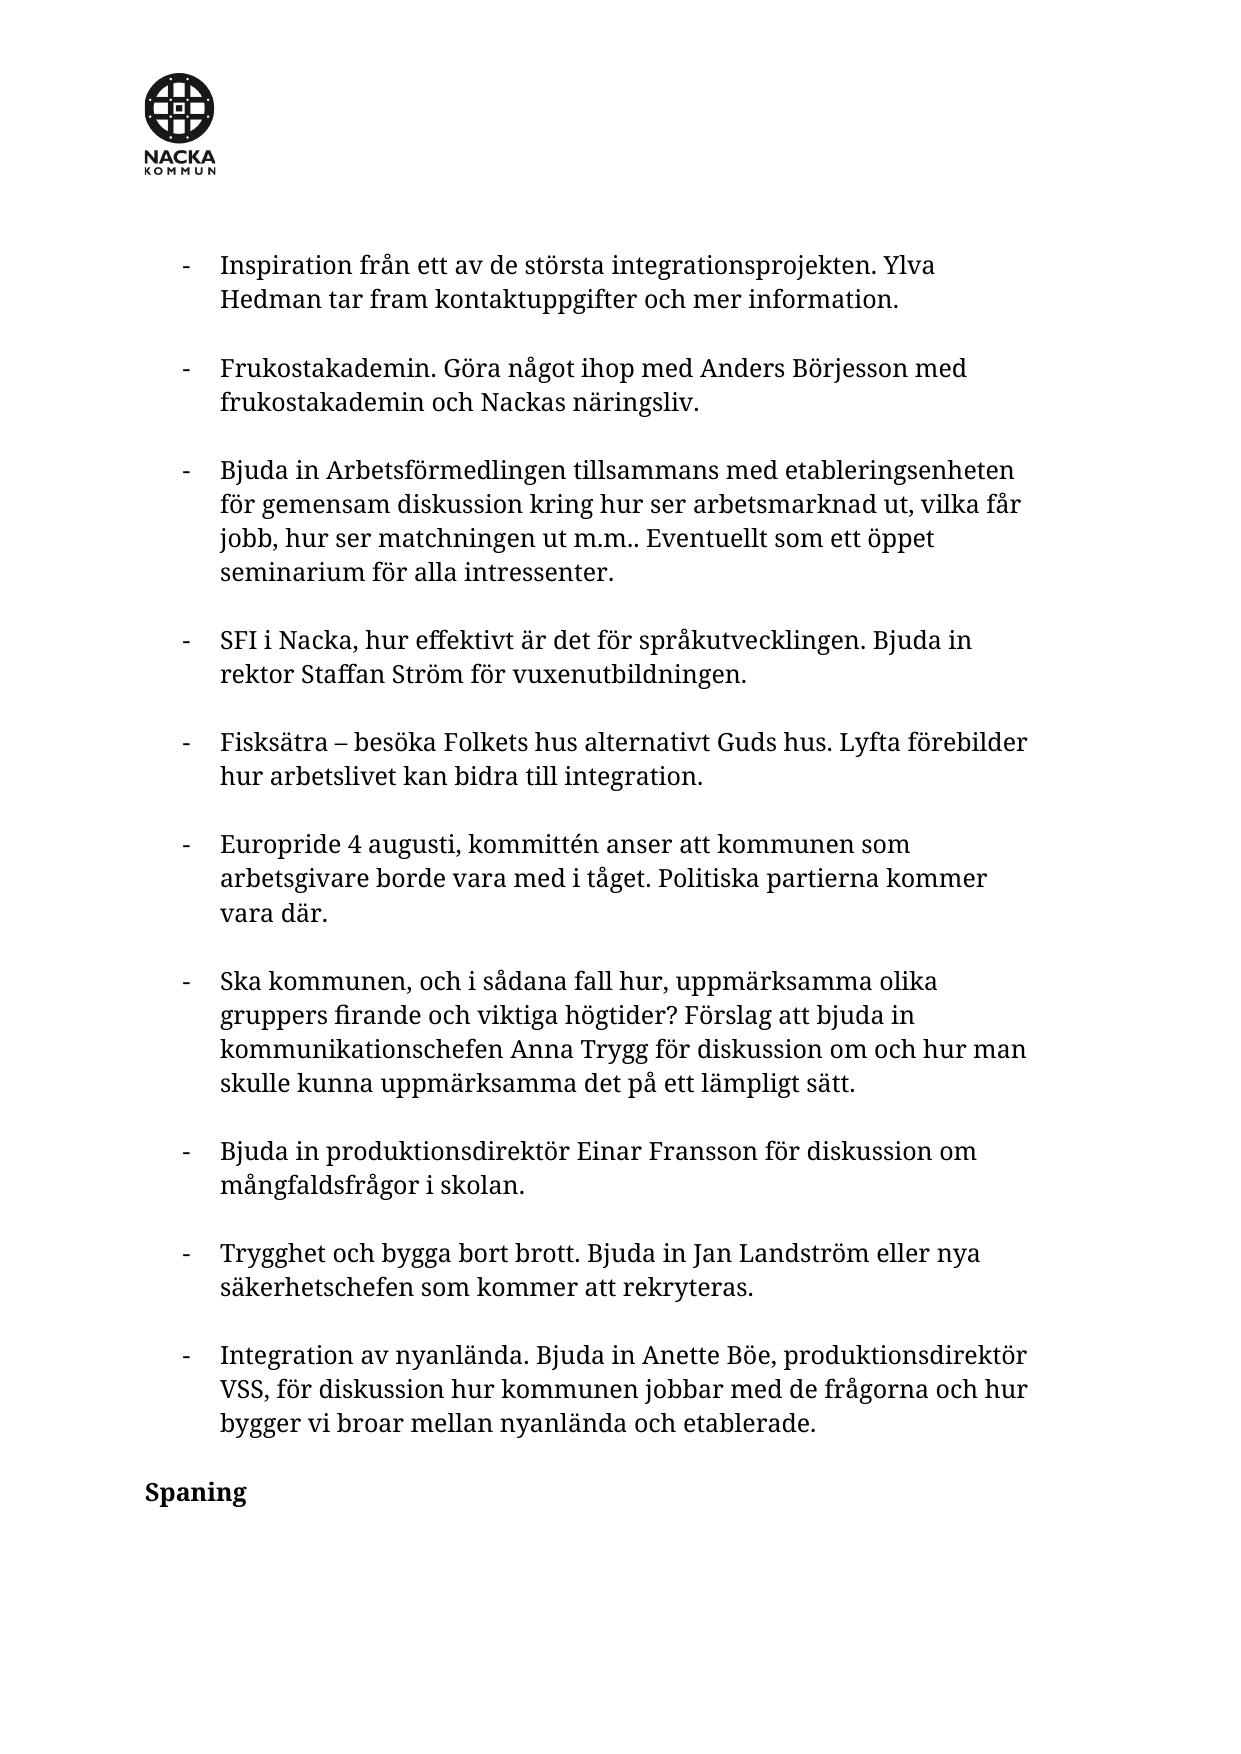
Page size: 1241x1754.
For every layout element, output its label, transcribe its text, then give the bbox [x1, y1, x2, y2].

list Integration av nyanlända. Bjuda in Anette Böe, produktionsdirektör VSS, för diskussion hur kommunen jobbar med de frågorna och hur bygger vi broar mellan nyanlända och etablerade. [182, 1338, 1036, 1440]
list Ska kommunen, och i sådana fall hur, uppmärksamma olika gruppers firande och viktiga högtider? Förslag att bjuda in kommunikationschefen Anna Trygg för diskussion om och hur man skulle kunna uppmärksamma det på ett lämpligt sätt. [182, 963, 1036, 1099]
list Bjuda in produktionsdirektör Einar Fransson för diskussion om mångfaldsfrågor i skolan. [182, 1134, 1036, 1202]
list Europride 4 augusti, kommittén anser att kommunen som arbetsgivare borde vara med i tåget. Politiska partierna kommer vara där. [182, 827, 1036, 929]
text Spaning [145, 1474, 1036, 1508]
list SFI i Nacka, hur effektivt är det för språkutvecklingen. Bjuda in rektor Staffan Ström för vuxenutbildningen. [182, 623, 1036, 691]
list Bjuda in Arbetsförmedlingen tillsammans med etableringsenheten för gemensam diskussion kring hur ser arbetsmarknad ut, vilka får jobb, hur ser matchningen ut m.m.. Eventuellt som ett öppet seminarium för alla intressenter. [182, 452, 1036, 589]
list Inspiration från ett av de största integrationsprojekten. Ylva Hedman tar fram kontaktuppgifter och mer information. [182, 248, 1036, 316]
picture [144, 73, 216, 175]
list Frukostakademin. Göra något ihop med Anders Börjesson med frukostakademin och Nackas näringsliv. [182, 350, 1036, 418]
list Fisksätra – besöka Folkets hus alternativt Guds hus. Lyfta förebilder hur arbetslivet kan bidra till integration. [182, 725, 1036, 793]
list Trygghet och bygga bort brott. Bjuda in Jan Landström eller nya säkerhetschefen som kommer att rekryteras. [182, 1236, 1036, 1304]
